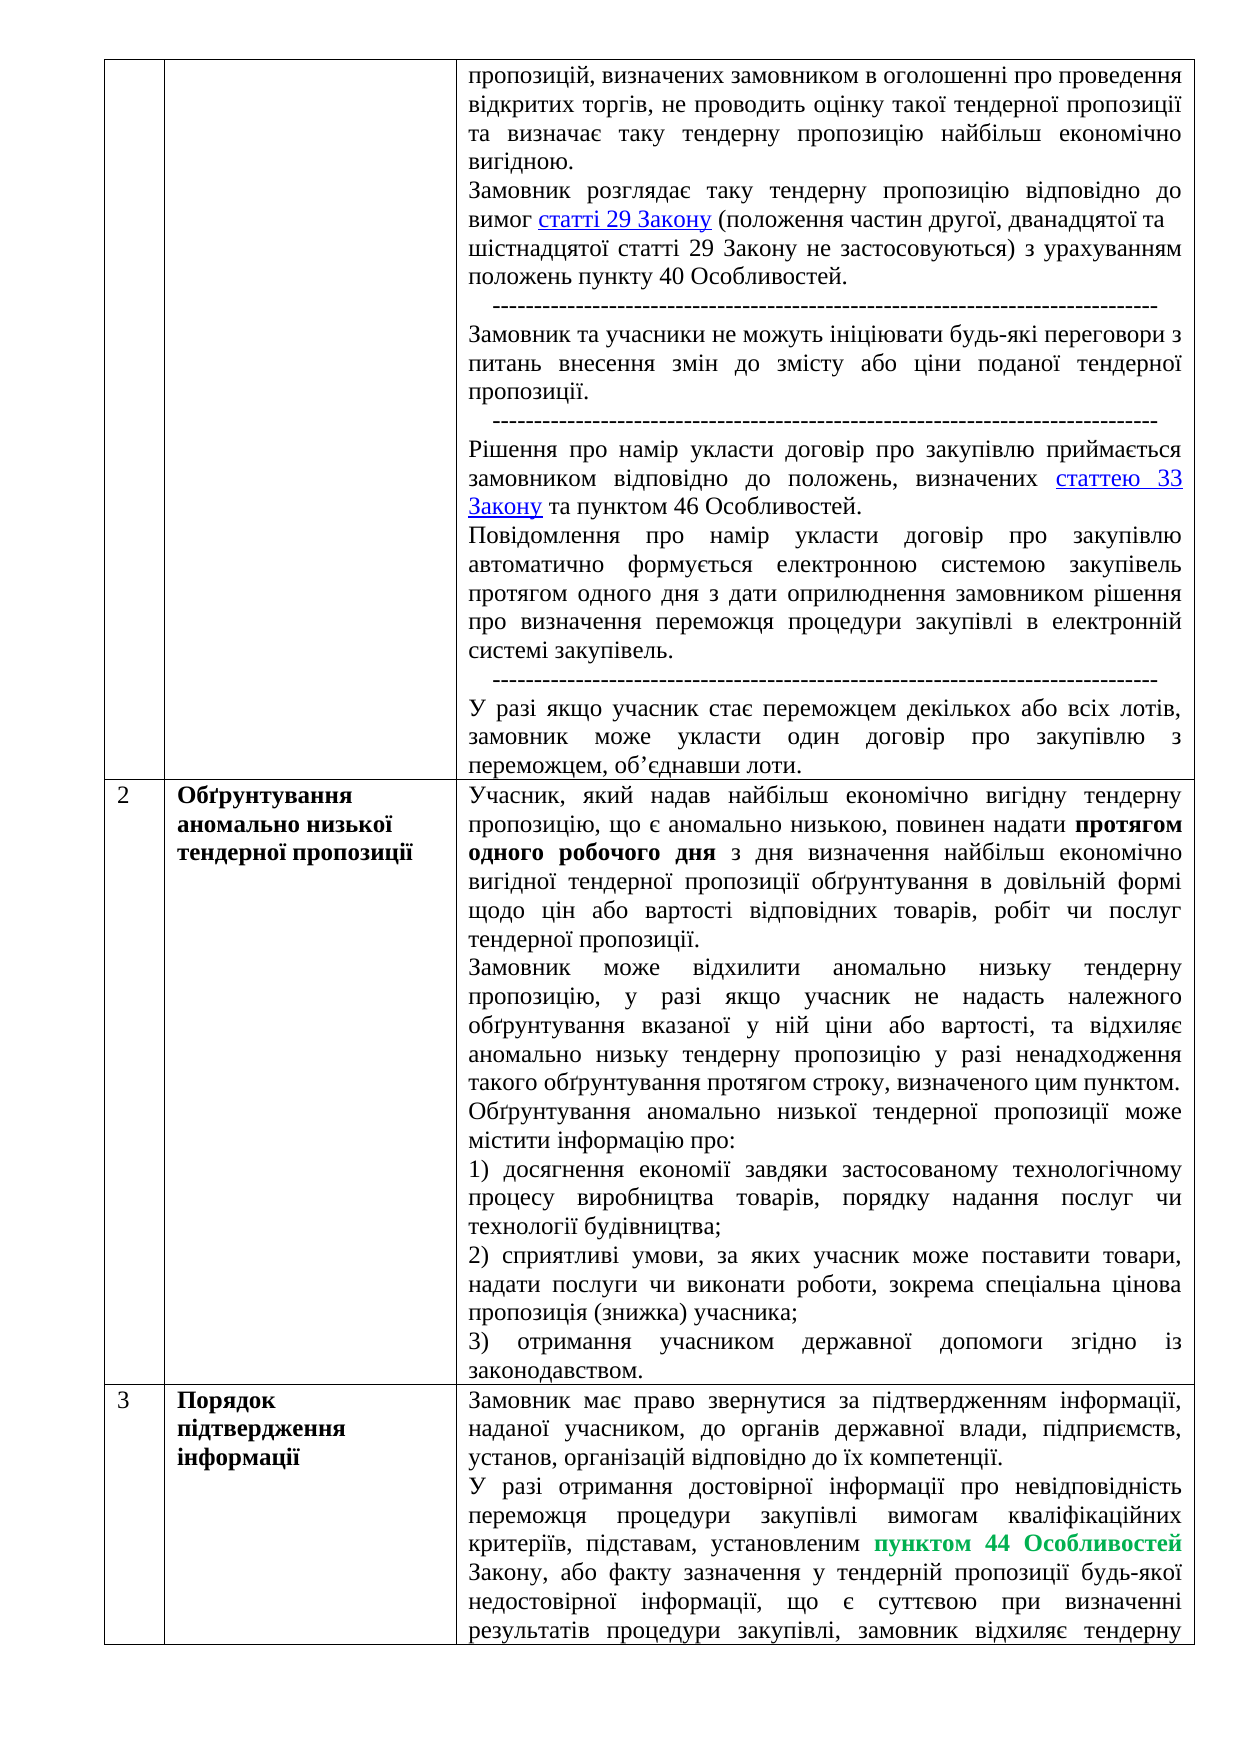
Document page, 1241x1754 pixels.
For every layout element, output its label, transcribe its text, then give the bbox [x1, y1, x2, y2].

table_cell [165, 1385, 456, 1643]
table_cell 1 [105, 60, 164, 779]
table_cell 3 [105, 1385, 164, 1643]
table_cell 2 [105, 780, 164, 1384]
table_cell Обґрунтування аномально низької тендерної пропозиції [165, 780, 456, 1384]
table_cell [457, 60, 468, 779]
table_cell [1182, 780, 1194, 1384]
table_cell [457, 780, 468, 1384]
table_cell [165, 60, 456, 779]
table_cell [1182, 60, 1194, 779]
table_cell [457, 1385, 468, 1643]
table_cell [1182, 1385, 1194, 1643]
